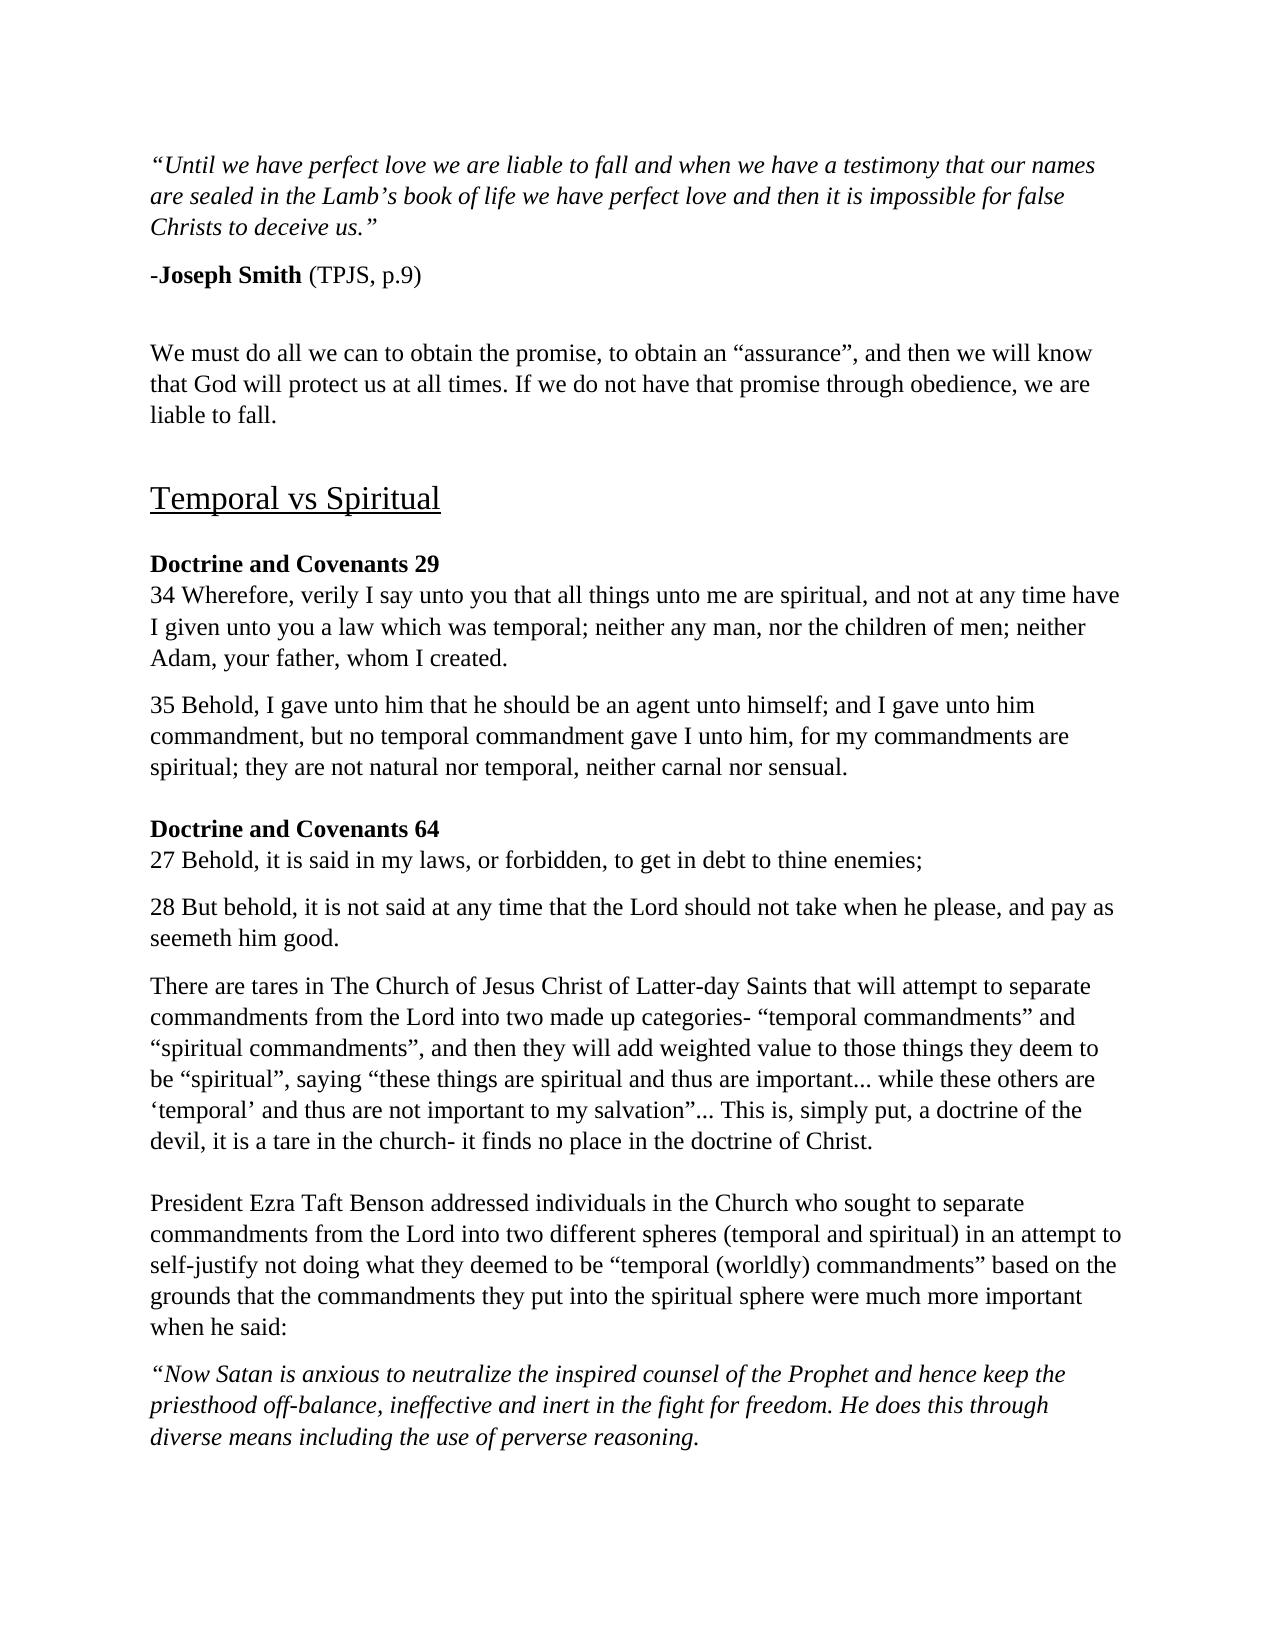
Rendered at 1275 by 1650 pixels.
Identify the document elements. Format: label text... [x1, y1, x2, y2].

text There are tares in The Church of Jesus Christ of Latter-day Saints that will attempt to separate commandments from the Lord into two made up categories- “temporal commandments” and “spiritual commandments”, and then they will add weighted value to those things they deem to be “spiritual”, saying “these things are spiritual and thus are important... while these others are ‘temporal’ and thus are not important to my salvation”... This is, simply put, a doctrine of the devil, it is a tare in the church- it finds no place in the doctrine of Christ. President Ezra Taft Benson addressed individuals in the Church who sought to separate commandments from the Lord into two different spheres (temporal and spiritual) in an attempt to self-justify not doing what they deemed to be “temporal (worldly) commandments” based on the grounds that the commandments they put into the spiritual sphere were much more important when he said: [150, 971, 1125, 1341]
text 35 Behold, I gave unto him that he should be an agent unto himself; and I gave unto him commandment, but no temporal commandment gave I unto him, for my commandments are spiritual; they are not natural nor temporal, neither carnal nor sensual. Doctrine and Covenants 64 27 Behold, it is said in my laws, or forbidden, to get in debt to thine enemies; [150, 690, 1125, 873]
text “Until we have perfect love we are liable to fall and when we have a testimony that our names are sealed in the Lamb’s book of life we have perfect love and then it is impossible for false Christs to deceive us.” [150, 150, 1125, 241]
text -Joseph Smith (TPJS, p.9) [150, 260, 1125, 288]
text 28 But behold, it is not said at any time that the Lord should not take when he please, and pay as seemeth him good. [150, 892, 1125, 952]
text We must do all we can to obtain the promise, to obtain an “assurance”, and then we will know that God will protect us at all times. If we do not have that promise through obedience, we are liable to fall. [150, 307, 1125, 429]
text “Now Satan is anxious to neutralize the inspired counsel of the Prophet and hence keep the priesthood off-balance, ineffective and inert in the fight for freedom. He does this through diverse means including the use of perverse reasoning. [150, 1359, 1125, 1450]
text Temporal vs Spiritual Doctrine and Covenants 29 34 Wherefore, verily I say unto you that all things unto me are spiritual, and not at any time have I given unto you a law which was temporal; neither any man, nor the children of men; neither Adam, your father, whom I created. [150, 448, 1125, 671]
